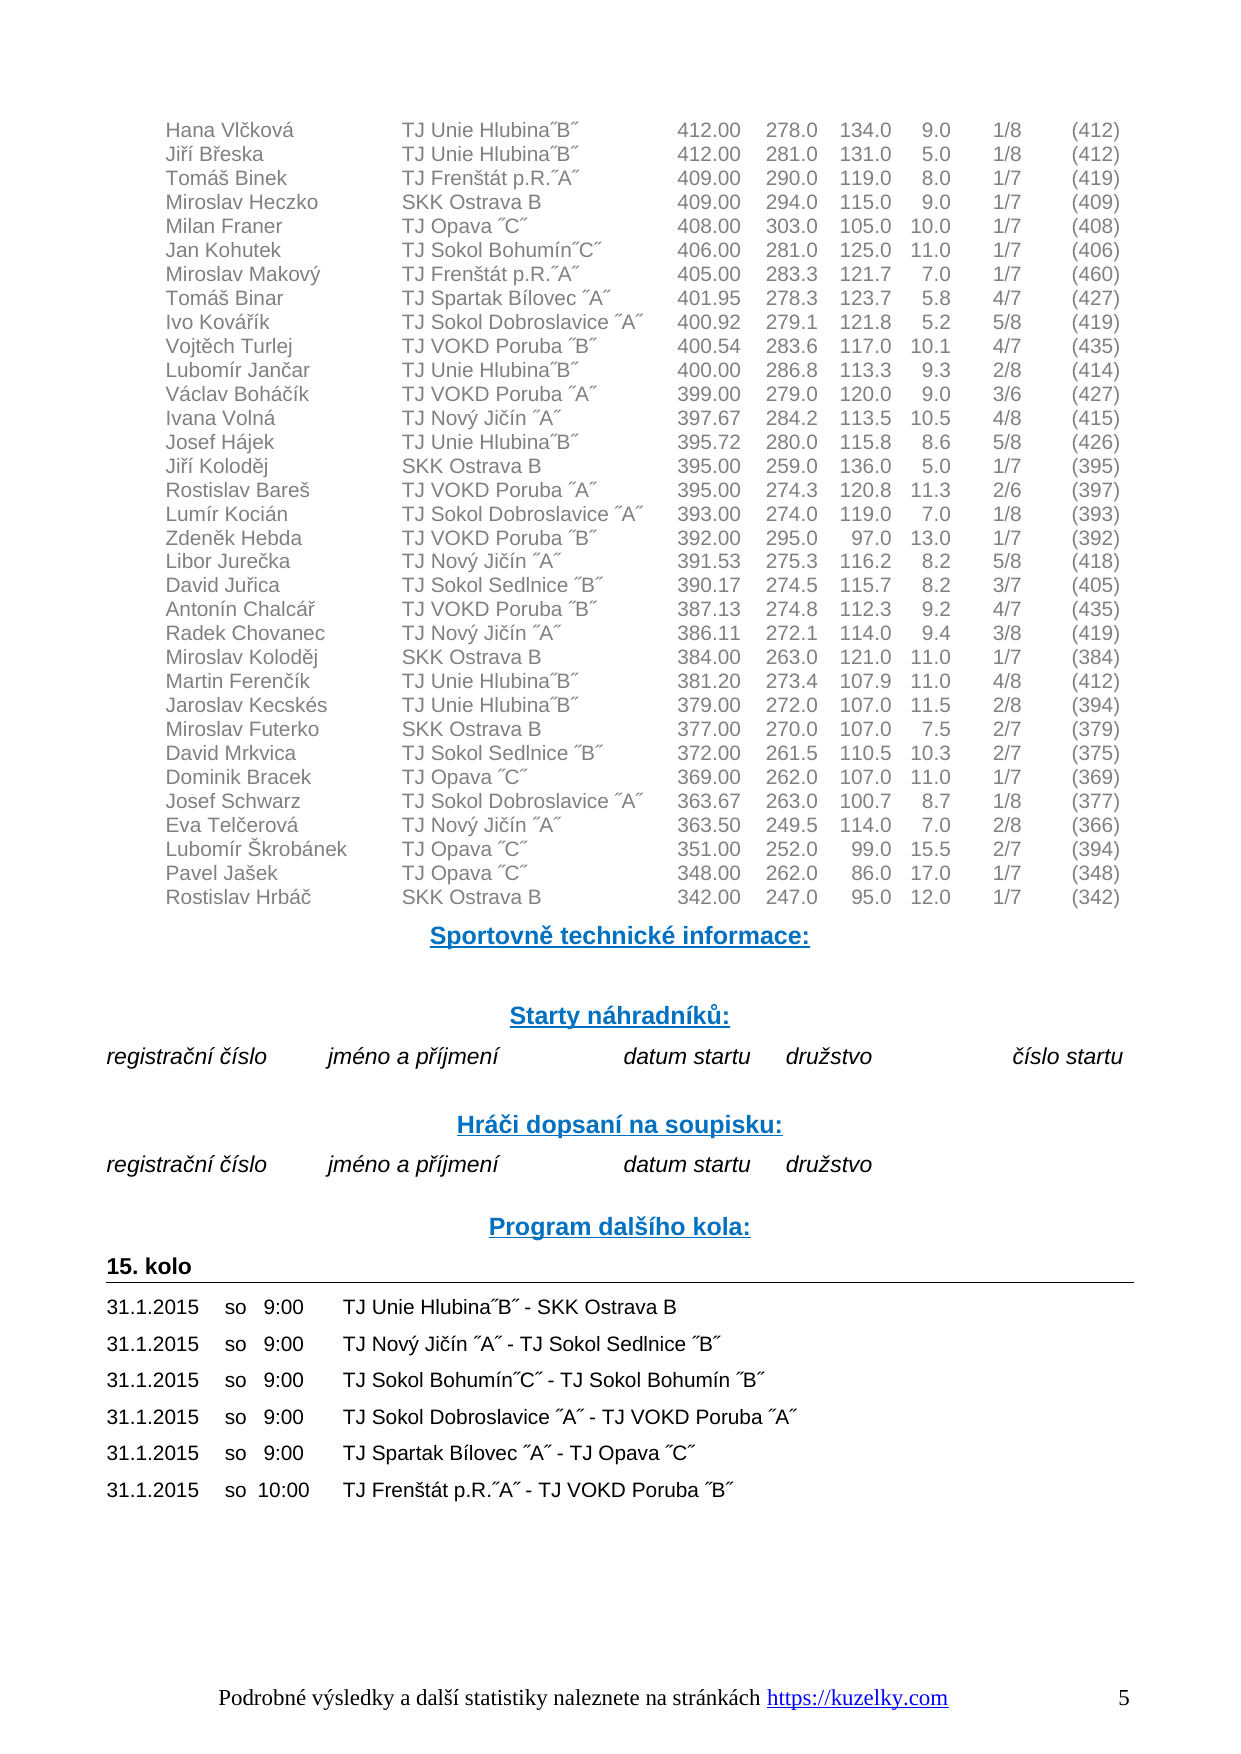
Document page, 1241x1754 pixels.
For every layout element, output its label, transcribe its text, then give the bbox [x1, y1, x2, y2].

text Libor Jurečka TJ Nový Jičín ˝A˝ 391.53 275.3 116.2 8.2 5/8 (418) [106, 549, 1134, 573]
text Tomáš Binar TJ Spartak Bílovec ˝A˝ 401.95 278.3 123.7 5.8 4/7 (427) [106, 286, 1134, 310]
text 31.1.2015 so 9:00 TJ Spartak Bílovec ˝A˝ - TJ Opava ˝C˝ [106, 1441, 1134, 1465]
text Ivo Kovářík TJ Sokol Dobroslavice ˝A˝ 400.92 279.1 121.8 5.2 5/8 (419) [106, 310, 1134, 334]
text Ivana Volná TJ Nový Jičín ˝A˝ 397.67 284.2 113.5 10.5 4/8 (415) [106, 406, 1134, 429]
text 31.1.2015 so 10:00 TJ Frenštát p.R.˝A˝ - TJ VOKD Poruba ˝B˝ [106, 1477, 1134, 1501]
text David Juřica TJ Sokol Sedlnice ˝B˝ 390.17 274.5 115.7 8.2 3/7 (405) [106, 573, 1134, 597]
text registrační číslo jméno a příjmení datum startu družstvo [106, 1151, 1134, 1178]
text registrační číslo jméno a příjmení datum startu družstvo číslo startu [106, 1043, 1134, 1069]
text Zdeněk Hebda TJ VOKD Poruba ˝B˝ 392.00 295.0 97.0 13.0 1/7 (392) [106, 525, 1134, 549]
text Hráči dopsaní na soupisku: [94, 1081, 1145, 1139]
text Miroslav Koloděj SKK Ostrava B 384.00 263.0 121.0 11.0 1/7 (384) [106, 645, 1134, 669]
text 31.1.2015 so 9:00 TJ Sokol Dobroslavice ˝A˝ - TJ VOKD Poruba ˝A˝ [106, 1404, 1134, 1428]
text Josef Schwarz TJ Sokol Dobroslavice ˝A˝ 363.67 263.0 100.7 8.7 1/8 (377) [106, 789, 1134, 813]
text Rostislav Hrbáč SKK Ostrava B 342.00 247.0 95.0 12.0 1/7 (342) [106, 885, 1134, 909]
text Jaroslav Kecskés TJ Unie Hlubina˝B˝ 379.00 272.0 107.0 11.5 2/8 (394) [106, 693, 1134, 717]
text Tomáš Binek TJ Frenštát p.R.˝A˝ 409.00 290.0 119.0 8.0 1/7 (419) [106, 166, 1134, 190]
text Václav Boháčík TJ VOKD Poruba ˝A˝ 399.00 279.0 120.0 9.0 3/6 (427) [106, 382, 1134, 406]
text Eva Telčerová TJ Nový Jičín ˝A˝ 363.50 249.5 114.0 7.0 2/8 (366) [106, 813, 1134, 837]
text 31.1.2015 so 9:00 TJ Nový Jičín ˝A˝ - TJ Sokol Sedlnice ˝B˝ [106, 1332, 1134, 1356]
text 31.1.2015 so 9:00 TJ Unie Hlubina˝B˝ - SKK Ostrava B [106, 1295, 1134, 1319]
text Milan Franer TJ Opava ˝C˝ 408.00 303.0 105.0 10.0 1/7 (408) [106, 214, 1134, 238]
text 15. kolo [106, 1253, 1134, 1282]
text Sportovně technické informace: [94, 921, 1145, 950]
text Starty náhradníků: [94, 1001, 1145, 1030]
text Miroslav Heczko SKK Ostrava B 409.00 294.0 115.0 9.0 1/7 (409) [106, 190, 1134, 214]
text Miroslav Makový TJ Frenštát p.R.˝A˝ 405.00 283.3 121.7 7.0 1/7 (460) [106, 262, 1134, 286]
text Lubomír Jančar TJ Unie Hlubina˝B˝ 400.00 286.8 113.3 9.3 2/8 (414) [106, 358, 1134, 382]
text Hana Vlčková TJ Unie Hlubina˝B˝ 412.00 278.0 134.0 9.0 1/8 (412) [106, 118, 1134, 142]
text Rostislav Bareš TJ VOKD Poruba ˝A˝ 395.00 274.3 120.8 11.3 2/6 (397) [106, 477, 1134, 501]
text Lubomír Škrobánek TJ Opava ˝C˝ 351.00 252.0 99.0 15.5 2/7 (394) [106, 837, 1134, 861]
text Miroslav Futerko SKK Ostrava B 377.00 270.0 107.0 7.5 2/7 (379) [106, 717, 1134, 741]
text David Mrkvica TJ Sokol Sedlnice ˝B˝ 372.00 261.5 110.5 10.3 2/7 (375) [106, 741, 1134, 765]
text 31.1.2015 so 9:00 TJ Sokol Bohumín˝C˝ - TJ Sokol Bohumín ˝B˝ [106, 1368, 1134, 1392]
text Jiří Koloděj SKK Ostrava B 395.00 259.0 136.0 5.0 1/7 (395) [106, 453, 1134, 477]
text Radek Chovanec TJ Nový Jičín ˝A˝ 386.11 272.1 114.0 9.4 3/8 (419) [106, 621, 1134, 645]
text Martin Ferenčík TJ Unie Hlubina˝B˝ 381.20 273.4 107.9 11.0 4/8 (412) [106, 669, 1134, 693]
text Josef Hájek TJ Unie Hlubina˝B˝ 395.72 280.0 115.8 8.6 5/8 (426) [106, 429, 1134, 453]
text Antonín Chalcář TJ VOKD Poruba ˝B˝ 387.13 274.8 112.3 9.2 4/7 (435) [106, 597, 1134, 621]
text Lumír Kocián TJ Sokol Dobroslavice ˝A˝ 393.00 274.0 119.0 7.0 1/8 (393) [106, 501, 1134, 525]
text Dominik Bracek TJ Opava ˝C˝ 369.00 262.0 107.0 11.0 1/7 (369) [106, 765, 1134, 789]
text Pavel Jašek TJ Opava ˝C˝ 348.00 262.0 86.0 17.0 1/7 (348) [106, 861, 1134, 885]
text Jan Kohutek TJ Sokol Bohumín˝C˝ 406.00 281.0 125.0 11.0 1/7 (406) [106, 238, 1134, 262]
text Jiří Břeska TJ Unie Hlubina˝B˝ 412.00 281.0 131.0 5.0 1/8 (412) [106, 142, 1134, 166]
text Program dalšího kola: [94, 1212, 1145, 1241]
text Vojtěch Turlej TJ VOKD Poruba ˝B˝ 400.54 283.6 117.0 10.1 4/7 (435) [106, 334, 1134, 358]
